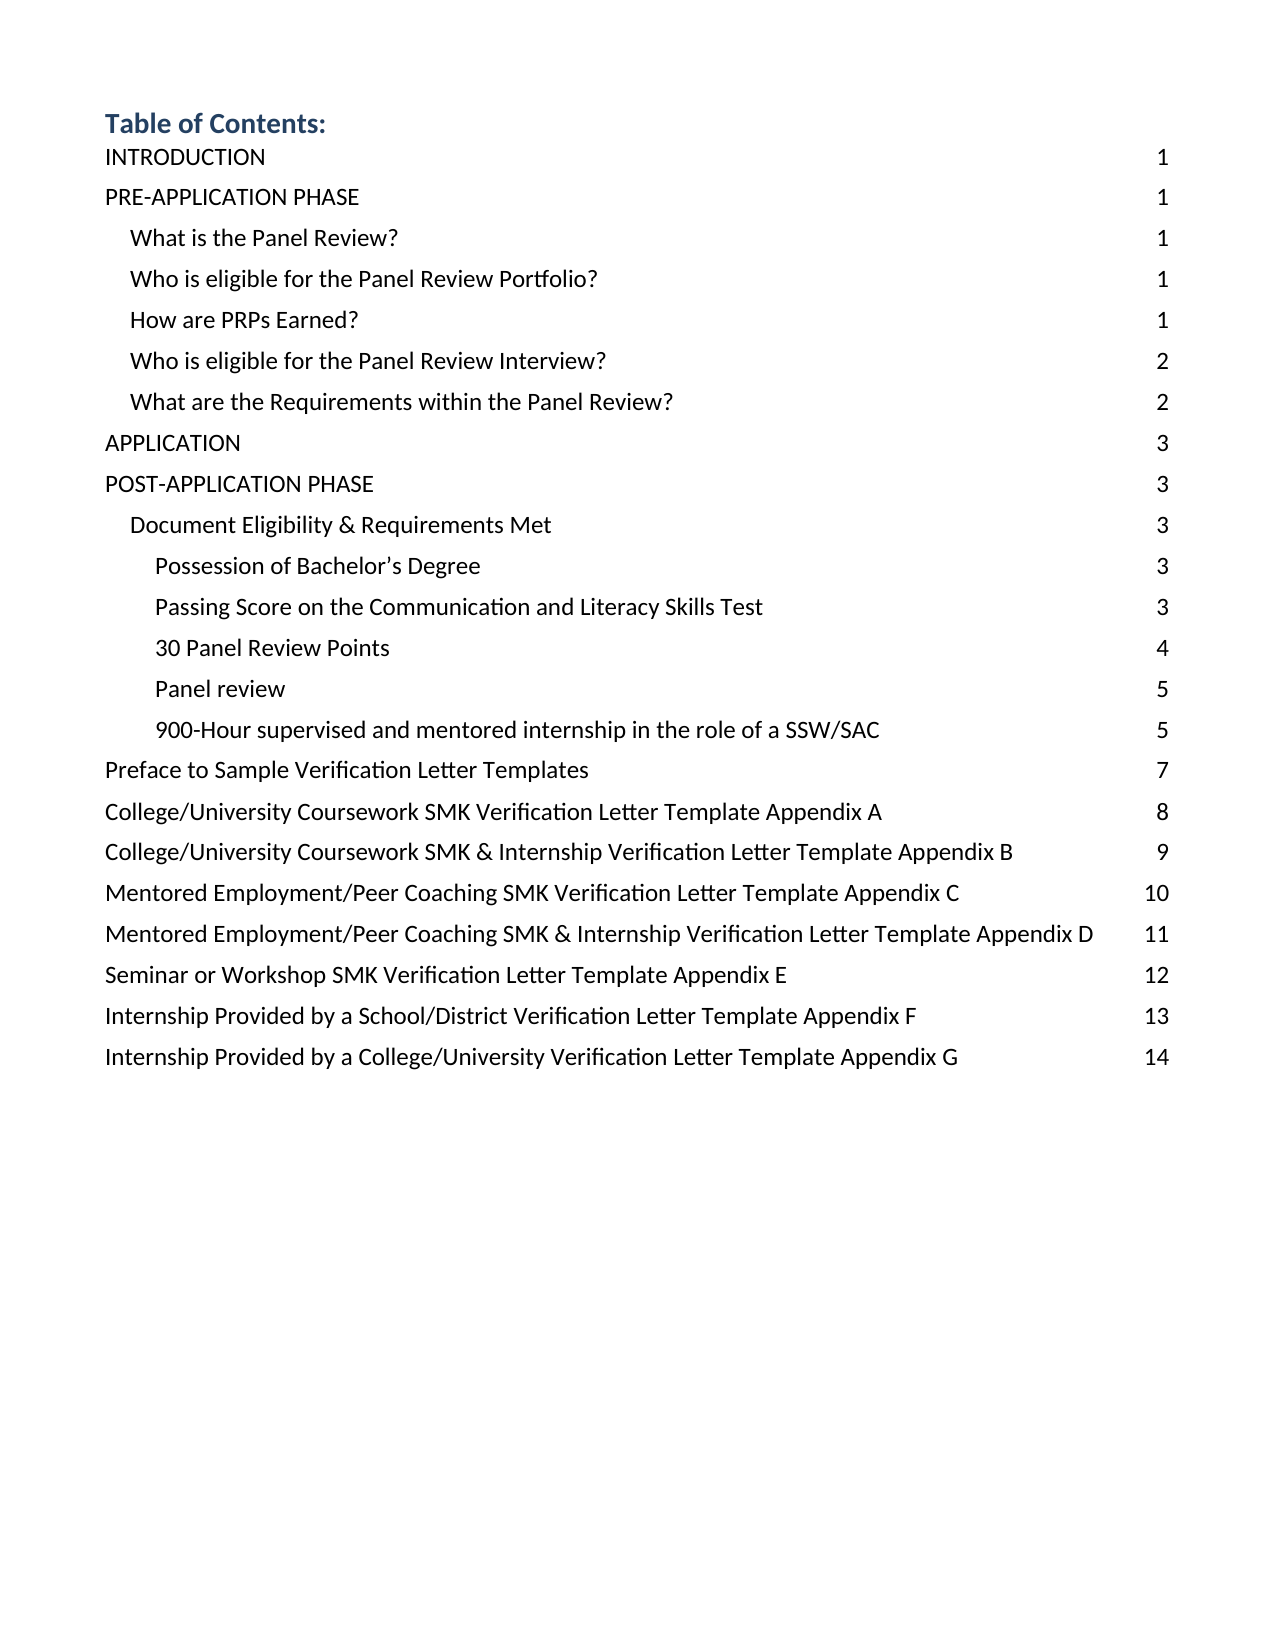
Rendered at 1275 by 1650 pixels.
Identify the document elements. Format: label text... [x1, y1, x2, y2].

text Table of Contents: [105, 105, 1170, 141]
